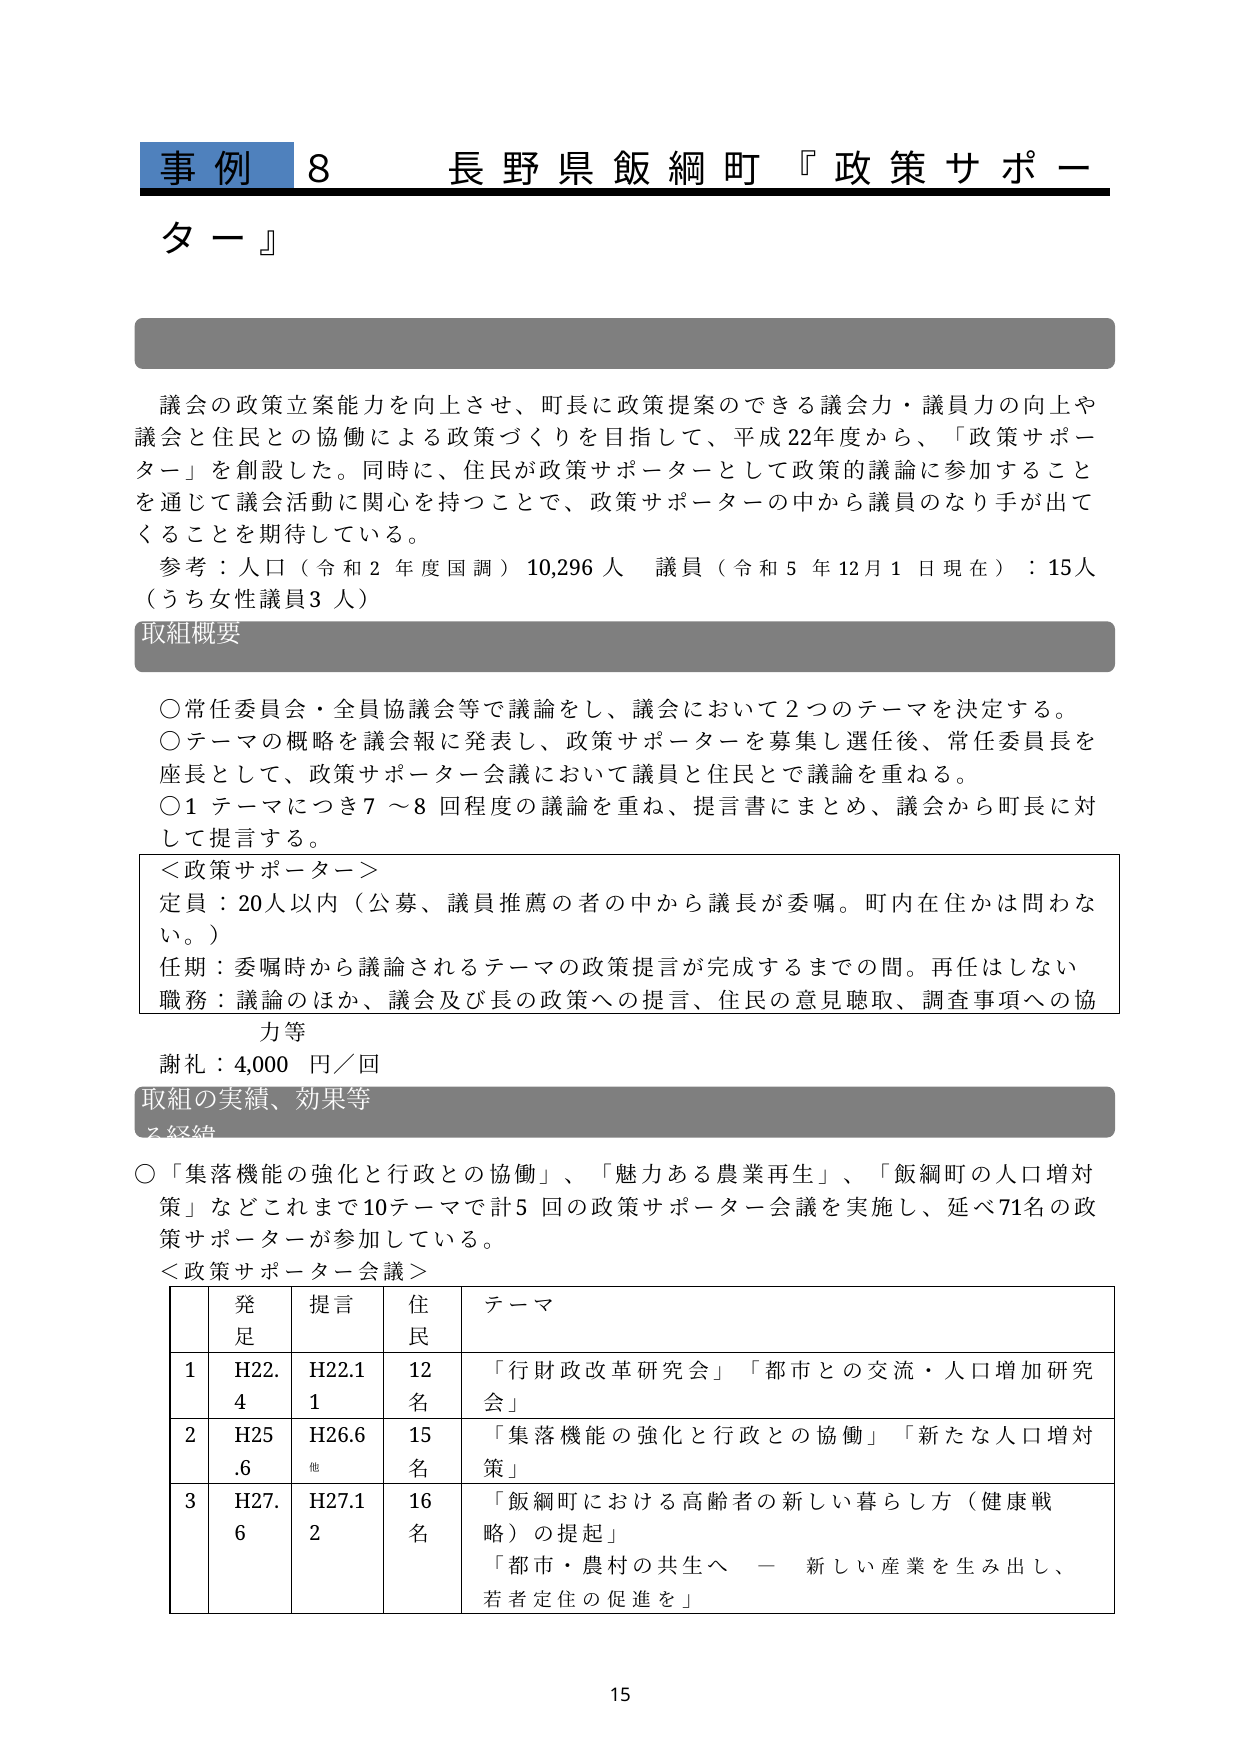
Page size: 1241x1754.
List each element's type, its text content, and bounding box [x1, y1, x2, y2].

table_cell 「集落機能の強化と行政との協働」「新たな人口増対策」 [462, 1419, 1114, 1483]
table_cell 15名 [384, 1419, 461, 1483]
table_cell H25.6 [209, 1419, 291, 1483]
table_cell H26.6他 [292, 1419, 383, 1483]
text 職務：議論のほか、議会及び長の政策への提言、住民の意見聴取、調査事項への協力等 [156, 982, 1100, 1013]
table_cell H27.12 [292, 1484, 383, 1613]
table_cell 3 [171, 1484, 208, 1613]
text 〇1テーマにつき7～8回程度の議論を重ね、提言書にまとめ、議会から町長に対して提言する。 [146, 789, 1100, 853]
text 参考：人口（令和2年度国調）10,296人 議員（令和5年12月1日現在）：15人（うち女性議員3人） [134, 549, 1100, 614]
table_cell 2 [171, 1419, 208, 1483]
table_cell H22.11 [292, 1353, 383, 1417]
table_header [171, 1287, 208, 1352]
table_header テーマ [462, 1287, 1114, 1352]
table_cell 「飯綱町における高齢者の新しい暮らし方（健康戦略）の提起」 「都市・農村の共生へ ― 新しい産業を生み出し、若者定住の促進を」 [462, 1484, 1114, 1613]
table_cell 16名 [384, 1484, 461, 1613]
text 職務：議論のほか、議会及び長の政策への提言、住民の意見聴取、調査事項への協力等 [156, 1014, 1100, 1047]
table_cell 1 [171, 1353, 208, 1417]
table_cell H22.4 [209, 1353, 291, 1417]
text 任期：委嘱時から議論されるテーマの政策提言が完成するまでの間。再任はしない [156, 950, 1100, 982]
table_cell 12名 [384, 1353, 461, 1417]
table_cell H27.6 [209, 1484, 291, 1613]
text 議会の政策立案能力を向上させ、町長に政策提案のできる議会力・議員力の向上や議会と住民との協働による政策づくりを目指して、平成22年度から、「政策サポーター」を創設した。同時に、住民が政策サポーターとして政策的議論に参加することを通じて議会活動に関心を持つことで、政策サポーターの中から議員のなり手が出てくることを期待している。 [134, 388, 1100, 549]
table_header 発足 [209, 1287, 291, 1352]
text 謝礼：4,000円／回 [134, 1047, 1100, 1079]
text ＜政策サポーター会議＞ [156, 1254, 1100, 1286]
table_header 提言 [292, 1287, 383, 1352]
text 定員：20人以内（公募、議員推薦の者の中から議長が委嘱。町内在住かは問わない。） [156, 886, 1100, 950]
text 〇テーマの概略を議会報に発表し、政策サポーターを募集し選任後、常任委員長を座長として、政策サポーター会議において議員と住民とで議論を重ねる。 [146, 724, 1100, 789]
text 事例 ８ 長野県飯綱町『政策サポーター』 [146, 134, 1106, 268]
table_cell 「行財政改革研究会」「都市との交流・人口増加研究会」 [462, 1353, 1114, 1417]
text 〇「集落機能の強化と行政との協働」、「魅力ある農業再生」、「飯綱町の人口増対策」などこれまで10テーマで計5回の政策サポーター会議を実施し、延べ71名の政策サポーターが参加している。 [134, 1157, 1100, 1254]
text 〇常任委員会・全員協議会等で議論をし、議会において２つのテーマを決定する。 [146, 692, 1100, 724]
text ＜政策サポーター＞ [146, 855, 1100, 886]
table_header 住民 [384, 1287, 461, 1352]
